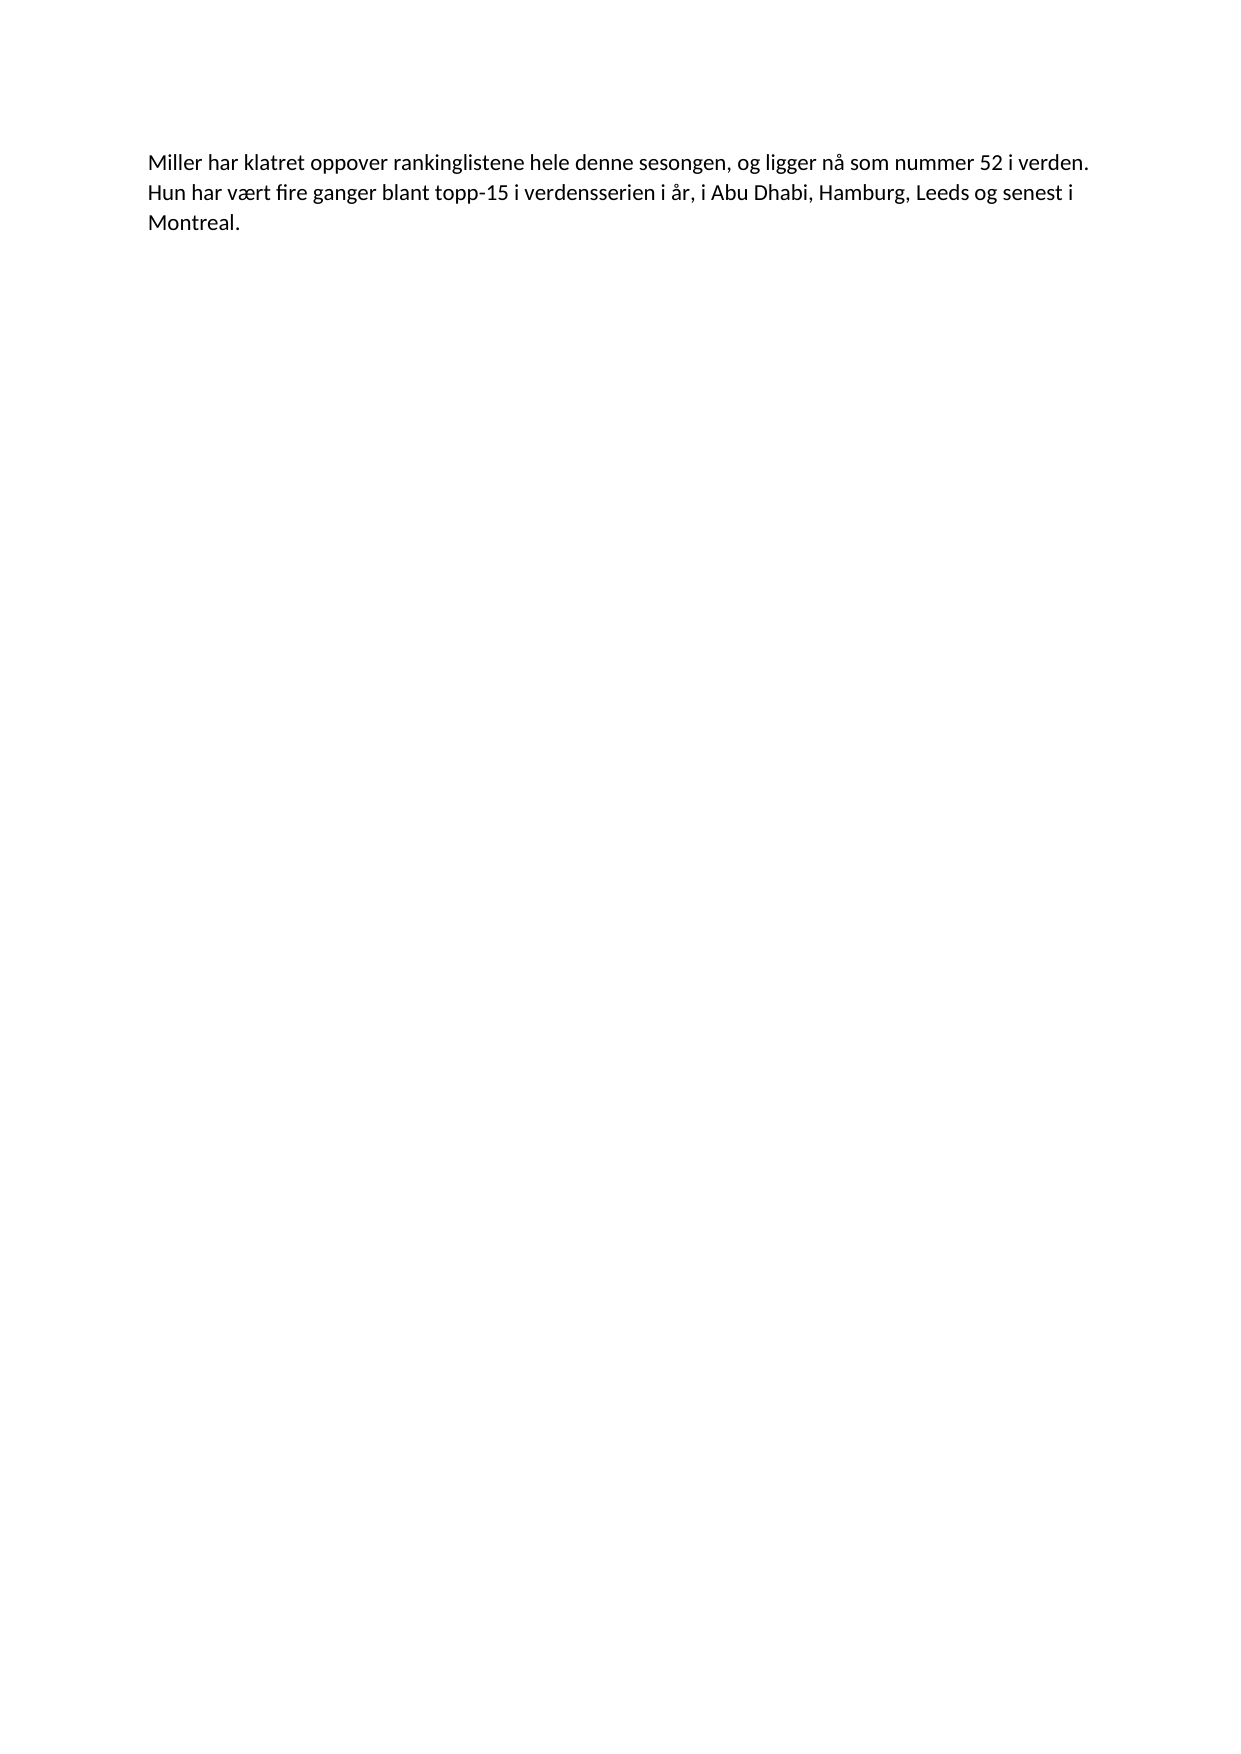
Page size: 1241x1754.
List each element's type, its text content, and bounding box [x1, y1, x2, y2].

text Miller har klatret oppover rankinglistene hele denne sesongen, og ligger nå som nummer 52 i verden. Hun har vært fire ganger blant topp-15 i verdensserien i år, i Abu Dhabi, Hamburg, Leeds og senest i Montreal. [148, 148, 1093, 236]
